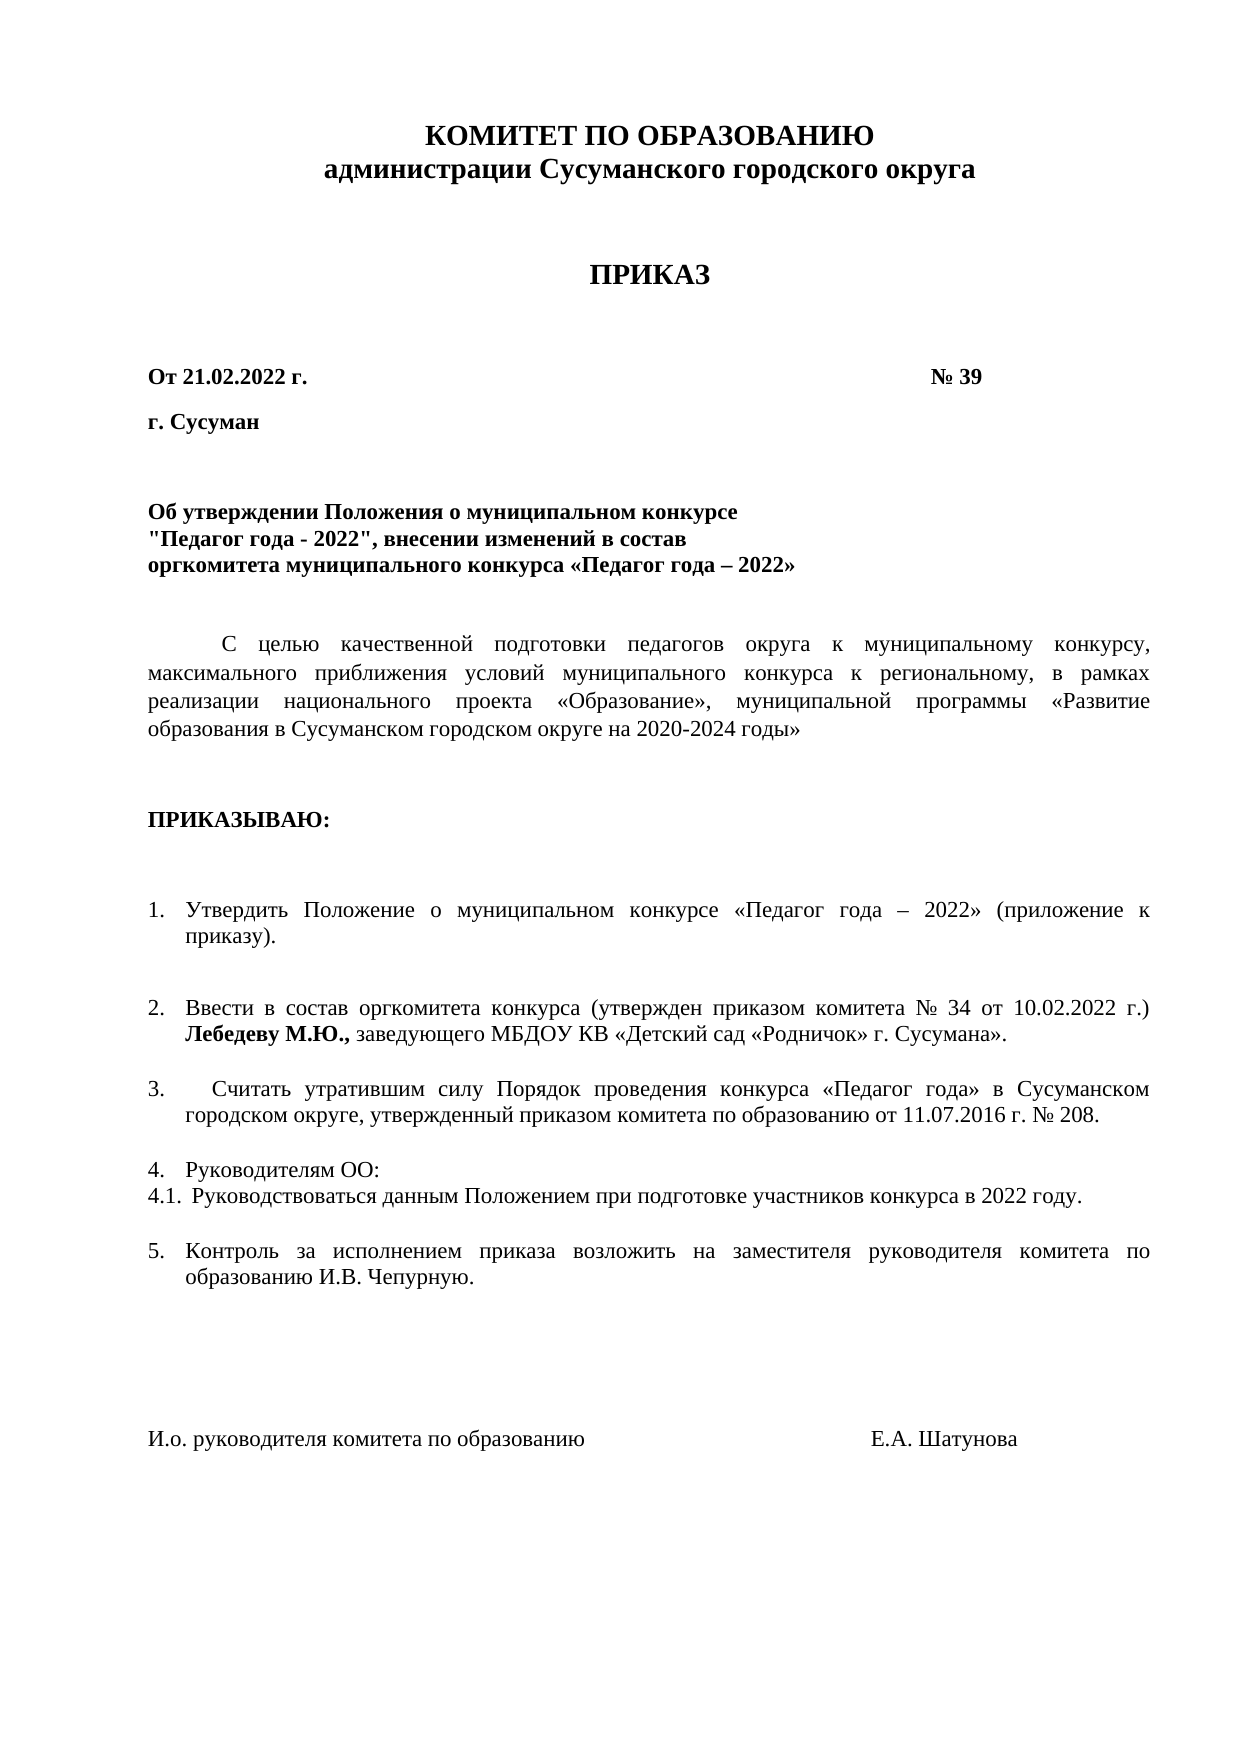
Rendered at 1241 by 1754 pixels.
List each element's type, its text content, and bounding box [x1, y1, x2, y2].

text С целью качественной подготовки педагогов округа к муниципальному конкурсу, максимального приближения условий муниципального конкурса к региональному, в рамках реализации национального проекта «Образование», муниципальной программы «Развитие образования в Сусуманском городском округе на 2020-2024 годы» [148, 630, 1152, 742]
text ПРИКАЗ [148, 257, 1152, 291]
text ПРИКАЗЫВАЮ: [148, 806, 1152, 832]
text Об утверждении Положения о муниципальном конкурсе [148, 498, 1152, 524]
text "Педагог года - 2022", внесении изменений в состав [148, 524, 1152, 551]
text оргкомитета муниципального конкурса «Педагог года – 2022» [148, 551, 1152, 577]
list Считать утратившим силу Порядок проведения конкурса «Педагог года» в Сусуманском городском округе, утвержденный приказом комитета по образованию от 11.07.2016 г. № 208. [148, 1075, 1152, 1127]
text И.о. руководителя комитета по образованию Е.А. Шатунова [148, 1425, 1152, 1451]
list Руководствоваться данным Положением при подготовке участников конкурса в 2022 году. [148, 1182, 1152, 1209]
list Утвердить Положение о муниципальном конкурсе «Педагог года – 2022» (приложение к приказу). [148, 896, 1152, 948]
text г. Сусуман [148, 408, 1152, 434]
list Руководителям ОО: [148, 1156, 1152, 1182]
text От 21.02.2022 г. № 39 [148, 363, 1152, 389]
subtitle КОМИТЕТ ПО ОБРАЗОВАНИЮ [148, 118, 1152, 152]
list Ввести в состав оргкомитета конкурса (утвержден приказом комитета № 34 от 10.02.2022 г.) Лебедеву М.Ю., заведующего МБДОУ КВ «Детский сад «Родничок» г. Сусумана». [148, 994, 1152, 1046]
text администрации Сусуманского городского округа [148, 152, 1152, 185]
list Контроль за исполнением приказа возложить на заместителя руководителя комитета по образованию И.В. Чепурную. [148, 1237, 1152, 1290]
